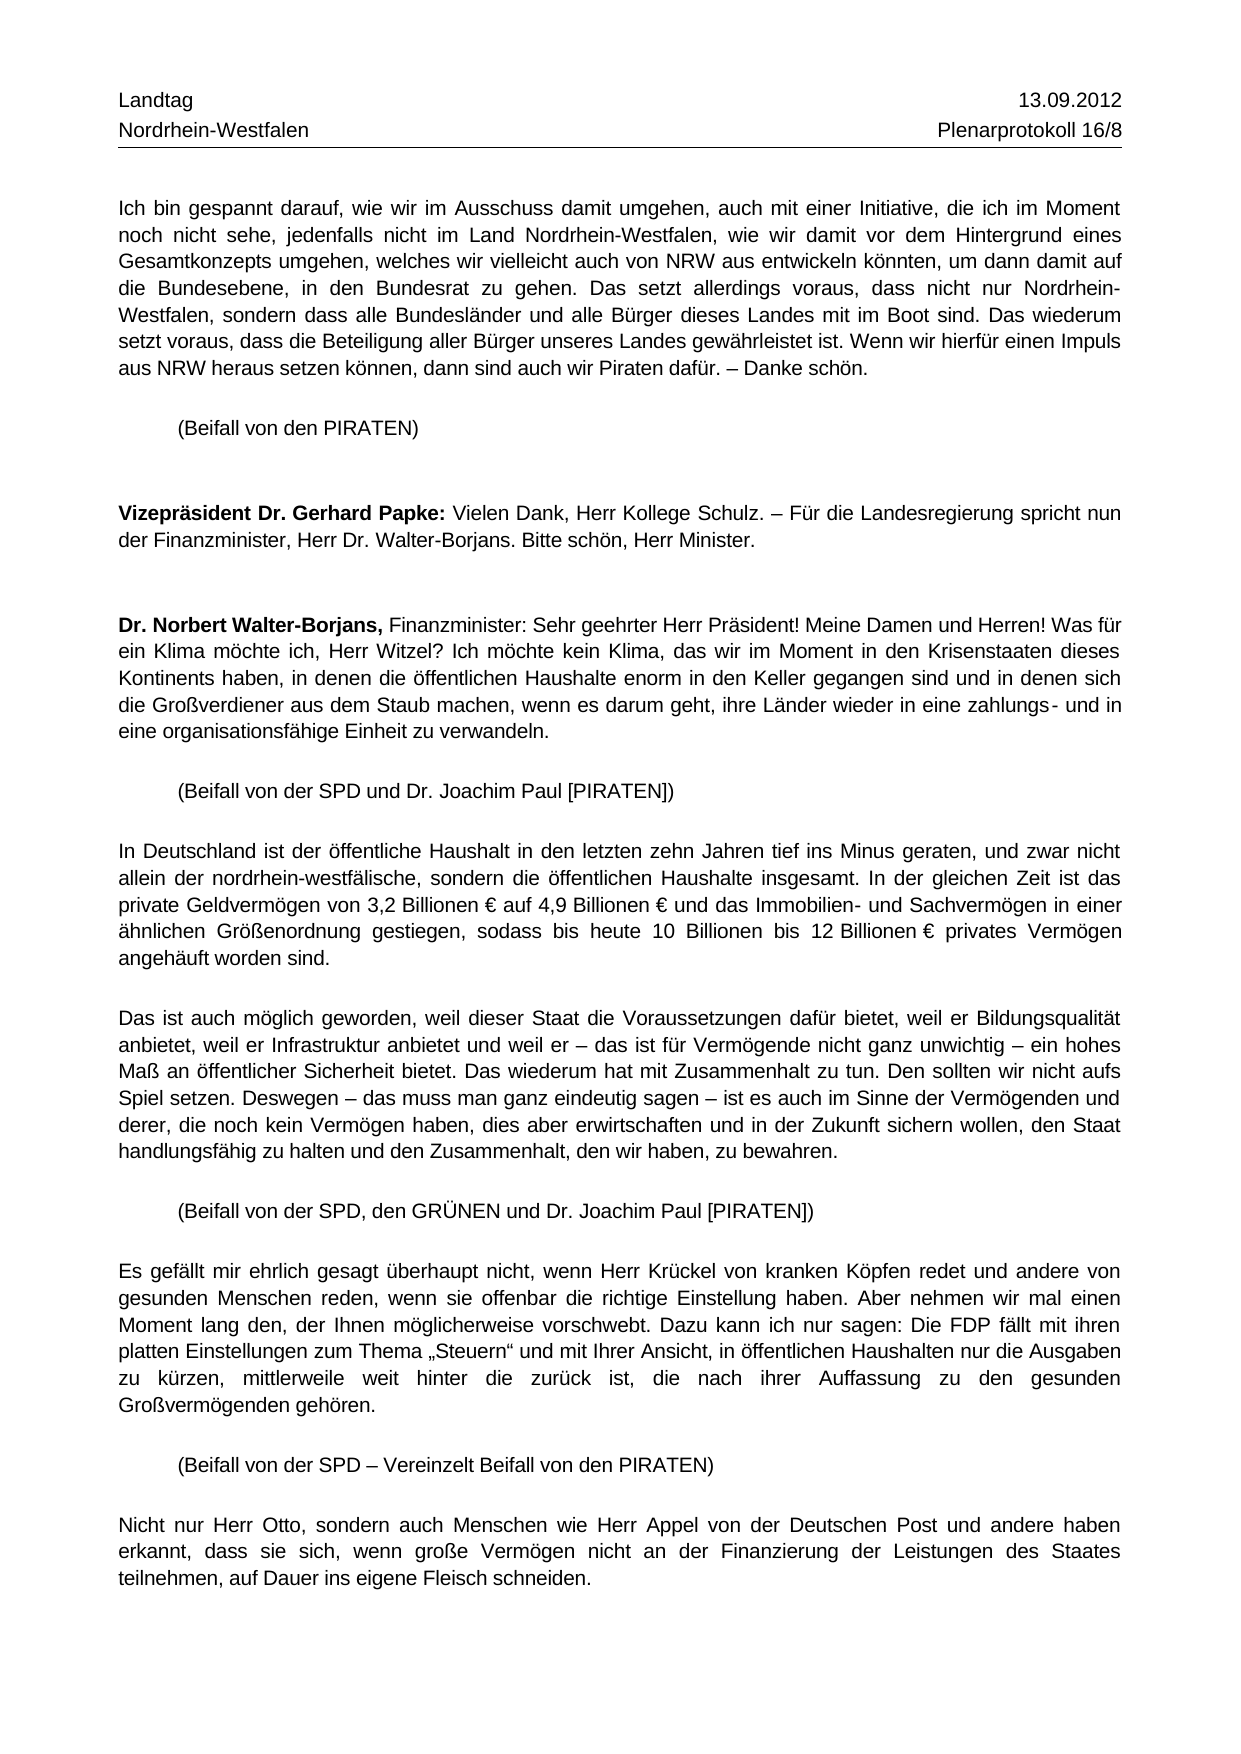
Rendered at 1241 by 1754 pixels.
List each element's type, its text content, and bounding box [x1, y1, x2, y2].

text (Beifall von der SPD, den GRÜNEN und Dr. Joachim Paul [PIRATEN]) [177, 1200, 1122, 1223]
text Vizepräsident Dr. Gerhard Papke: Vielen Dank, Herr Kollege Schulz. – Für die Landesregierung spricht nun der Finanzminister, Herr Dr. Walter-Borjans. Bitte schön, Herr Minister. [118, 502, 1122, 552]
text Ich bin gespannt darauf, wie wir im Ausschuss damit umgehen, auch mit einer Initiative, die ich im Moment noch nicht sehe, jedenfalls nicht im Land Nordrhein-Westfalen, wie wir damit vor dem Hintergrund eines Gesamtkonzepts umgehen, welches wir vielleicht auch von NRW aus entwickeln könnten, um dann damit auf die Bundesebene, in den Bundesrat zu gehen. Das setzt allerdings voraus, dass nicht nur Nordrhein-Westfalen, sondern dass alle Bundesländer und alle Bürger dieses Landes mit im Boot sind. Das wiederum setzt voraus, dass die Beteiligung aller Bürger unseres Landes gewährleistet ist. Wenn wir hierfür einen Impuls aus NRW heraus setzen können, dann sind auch wir Piraten dafür. – Danke schön. [118, 197, 1122, 380]
text (Beifall von den PIRATEN) [177, 417, 1122, 440]
text In Deutschland ist der öffentliche Haushalt in den letzten zehn Jahren tief ins Minus geraten, und zwar nicht allein der nordrhein-westfälische, sondern die öffentlichen Haushalte insgesamt. In der gleichen Zeit ist das private Geldvermögen von 3,2 Billionen € auf 4,9 Billionen € und das Immobilien- und Sachvermögen in einer ähnlichen Größenordnung gestiegen, sodass bis heute 10 Billionen bis 12 Billionen € privates Vermögen angehäuft worden sind. [118, 840, 1122, 970]
text (Beifall von der SPD – Vereinzelt Beifall von den PIRATEN) [177, 1453, 1122, 1477]
text Es gefällt mir ehrlich gesagt überhaupt nicht, wenn Herr Krückel von kranken Köpfen redet und andere von gesunden Menschen reden, wenn sie offenbar die richtige Einstellung haben. Aber nehmen wir mal einen Moment lang den, der Ihnen möglicherweise vorschwebt. Dazu kann ich nur sagen: Die FDP fällt mit ihren platten Einstellungen zum Thema „Steuern“ und mit Ihrer Ansicht, in öffentlichen Haushalten nur die Ausgaben zu kürzen, mittlerweile weit hinter die zurück ist, die nach ihrer Auffassung zu den gesunden Großvermögenden gehören. [118, 1260, 1122, 1417]
text Nicht nur Herr Otto, sondern auch Menschen wie Herr Appel von der Deutschen Post und andere haben erkannt, dass sie sich, wenn große Vermögen nicht an der Finanzierung der Leistungen des Staates teilnehmen, auf Dauer ins eigene Fleisch schneiden. [118, 1513, 1122, 1590]
text Das ist auch möglich geworden, weil dieser Staat die Voraussetzungen dafür bietet, weil er Bildungsqualität anbietet, weil er Infrastruktur anbietet und weil er – das ist für Vermögende nicht ganz unwichtig – ein hohes Maß an öffentlicher Sicherheit bietet. Das wiederum hat mit Zusammenhalt zu tun. Den sollten wir nicht aufs Spiel setzen. Deswegen – das muss man ganz eindeutig sagen – ist es auch im Sinne der Vermögenden und derer, die noch kein Vermögen haben, dies aber erwirtschaften und in der Zukunft sichern wollen, den Staat handlungsfähig zu halten und den Zusammenhalt, den wir haben, zu bewahren. [118, 1007, 1122, 1163]
text (Beifall von der SPD und Dr. Joachim Paul [PIRATEN]) [177, 780, 1122, 803]
text Dr. Norbert Walter-Borjans, Finanzminister: Sehr geehrter Herr Präsident! Meine Damen und Herren! Was für ein Klima möchte ich, Herr Witzel? Ich möchte kein Klima, das wir im Moment in den Krisenstaaten dieses Kontinents haben, in denen die öffentlichen Haushalte enorm in den Keller gegangen sind und in denen sich die Großverdiener aus dem Staub machen, wenn es darum geht, ihre Länder wieder in eine zahlungs- und in eine organisationsfähige Einheit zu verwandeln. [118, 613, 1122, 743]
